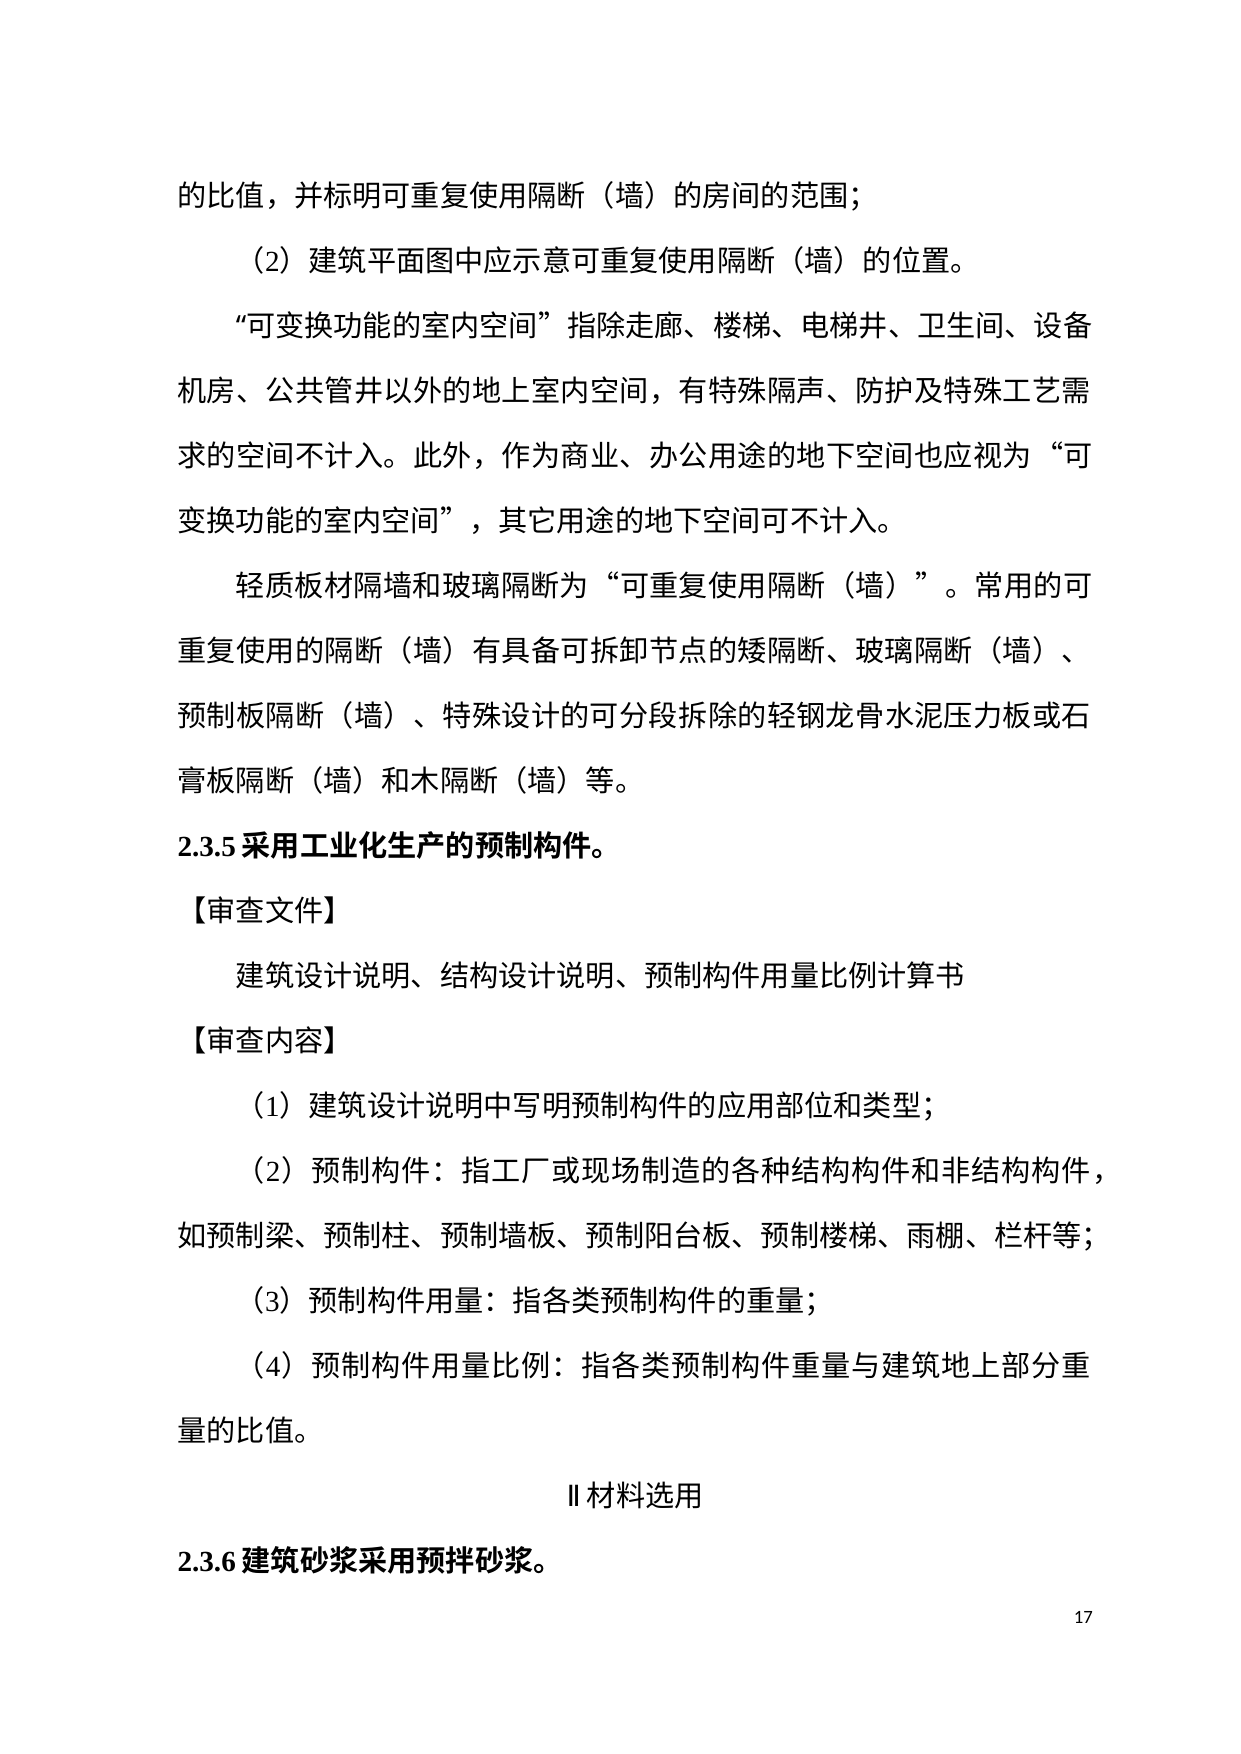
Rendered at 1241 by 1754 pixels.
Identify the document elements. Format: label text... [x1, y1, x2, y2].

text （3）预制构件用量：指各类预制构件的重量； [177, 1266, 1092, 1331]
text Ⅱ材料选用 [177, 1461, 1092, 1526]
text 建筑设计说明、结构设计说明、预制构件用量比例计算书 [177, 941, 1092, 1006]
text 轻质板材隔墙和玻璃隔断为“可重复使用隔断（墙）”。常用的可重复使用的隔断（墙）有具备可拆卸节点的矮隔断、玻璃隔断（墙）、预制板隔断（墙）、特殊设计的可分段拆除的轻钢龙骨水泥压力板或石膏板隔断（墙）和木隔断（墙）等。 [177, 551, 1092, 811]
text 【审查文件】 [177, 876, 1092, 941]
text （4）预制构件用量比例：指各类预制构件重量与建筑地上部分重量的比值。 [177, 1331, 1092, 1461]
text 【审查内容】 [177, 1006, 1092, 1071]
text 2.3.5采用工业化生产的预制构件。 [177, 811, 1092, 876]
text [177, 161, 1092, 226]
text （1）建筑设计说明中写明预制构件的应用部位和类型； [177, 1071, 1092, 1136]
text 2.3.6建筑砂浆采用预拌砂浆。 [177, 1526, 1092, 1591]
text （2）建筑平面图中应示意可重复使用隔断（墙）的位置。 [177, 226, 1092, 291]
text （2）预制构件：指工厂或现场制造的各种结构构件和非结构构件，如预制梁、预制柱、预制墙板、预制阳台板、预制楼梯、雨棚、栏杆等； [177, 1136, 1092, 1266]
text “可变换功能的室内空间”指除走廊、楼梯、电梯井、卫生间、设备机房、公共管井以外的地上室内空间，有特殊隔声、防护及特殊工艺需求的空间不计入。此外，作为商业、办公用途的地下空间也应视为“可变换功能的室内空间”，其它用途的地下空间可不计入。 [177, 291, 1092, 551]
